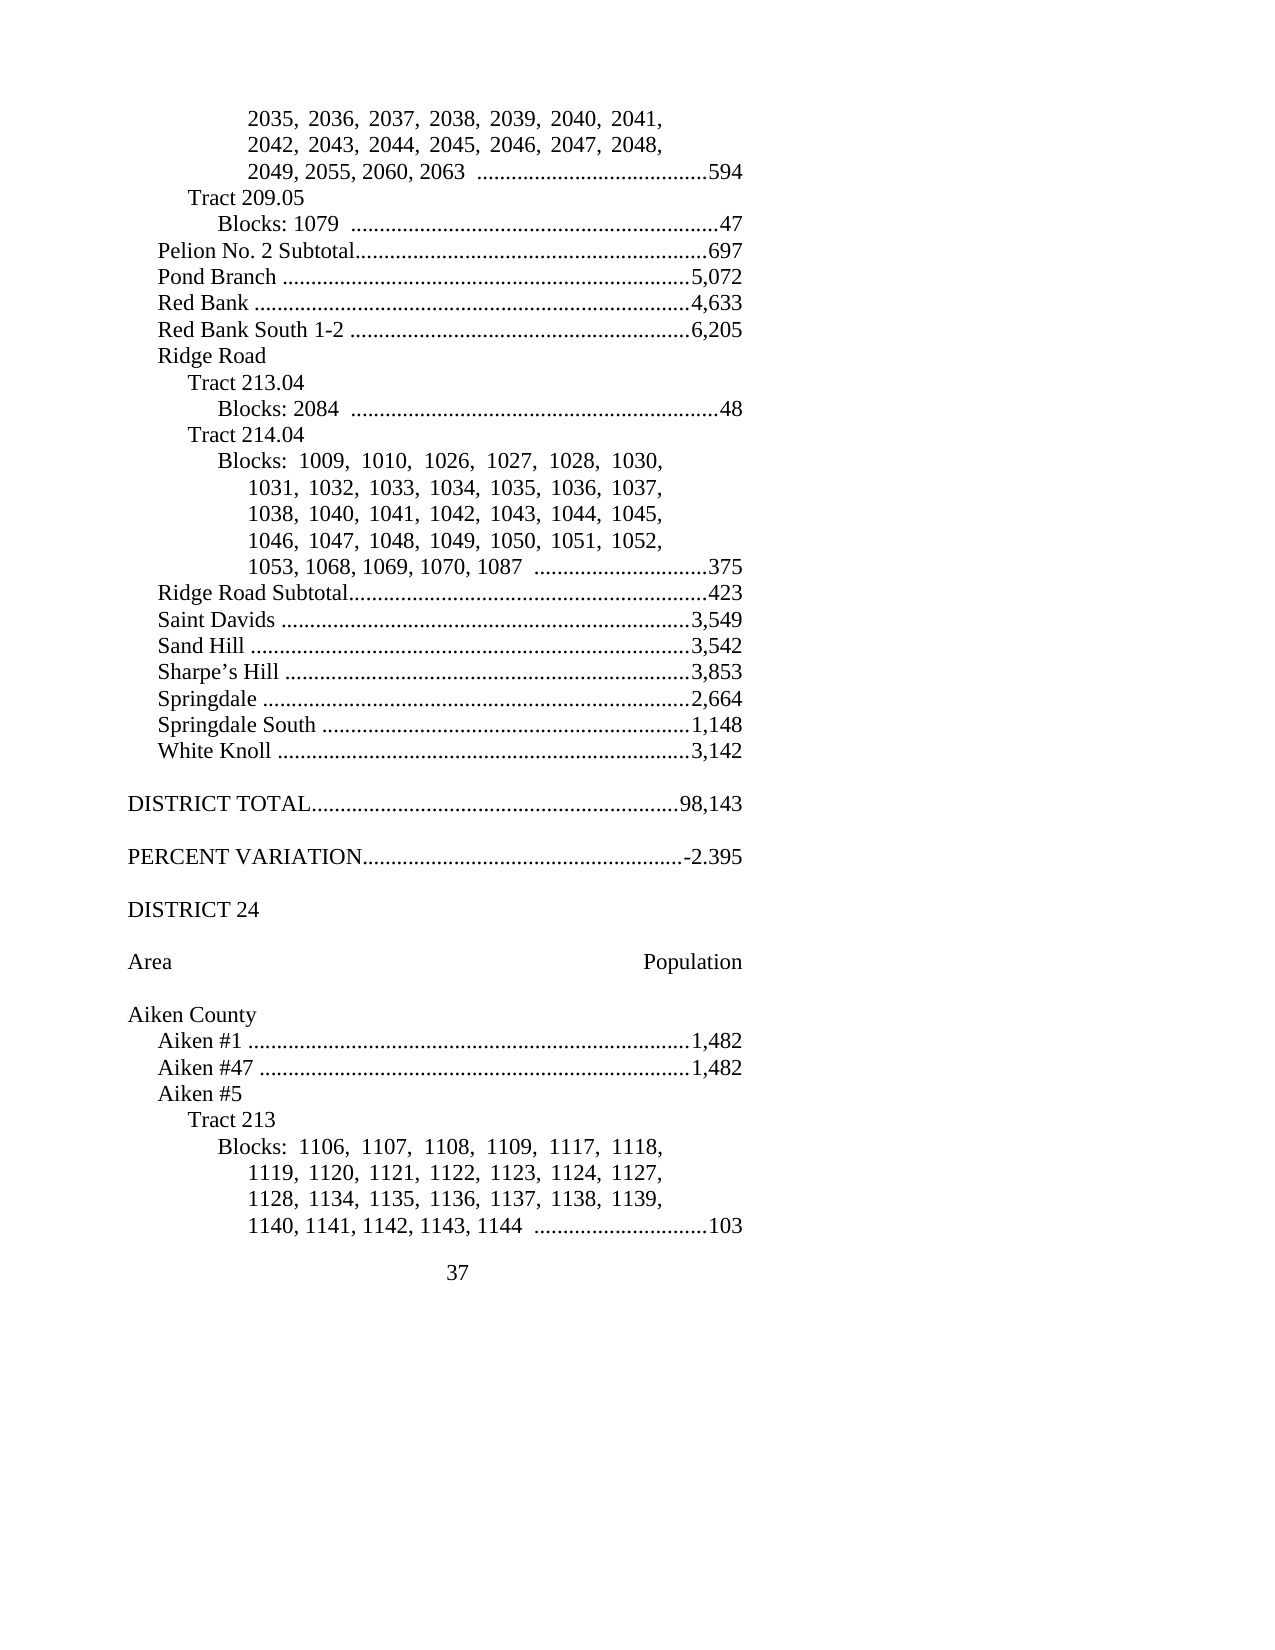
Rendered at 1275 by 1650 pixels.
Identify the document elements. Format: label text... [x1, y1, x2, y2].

text Sharpe’s Hill 3,853 [157, 658, 787, 685]
text Blocks: 1009, 1010, 1026, 1027, 1028, 1030, 1031, 1032, 1033, 1034, 1035, 1036, 1037, 1038, 1040, 1041, 1042, 1043, 1044, 1045, 1046, 1047, 1048, 1049, 1050, 1051, 1052, 1053, 1068, 1069, 1070, 1087 375 [217, 448, 663, 579]
text White Knoll 3,142 [157, 737, 787, 764]
text Ridge Road Subtotal 423 [157, 579, 787, 606]
text Sand Hill 3,542 [157, 632, 787, 658]
text Pelion No. 2 Subtotal 697 [157, 237, 787, 263]
text Blocks: 1079 47 [217, 210, 663, 237]
text Blocks: 2084 48 [217, 395, 663, 421]
text Tract 214.04 [187, 421, 787, 448]
text Springdale South 1,148 [157, 711, 787, 737]
text Red Bank 4,633 [157, 289, 787, 316]
text PERCENT VARIATION -2.395 [127, 843, 787, 869]
text Tract 213 [187, 1106, 787, 1133]
text Tract 209.05 [187, 184, 787, 210]
text Aiken #1 1,482 [157, 1027, 787, 1054]
text Springdale 2,664 [157, 685, 787, 711]
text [217, 105, 663, 184]
text Area Population [127, 948, 787, 975]
text DISTRICT TOTAL 98,143 [127, 790, 787, 817]
text Tract 213.04 [187, 368, 787, 395]
text Aiken #5 [157, 1080, 787, 1106]
text Aiken #47 1,482 [157, 1054, 787, 1080]
text Aiken County [127, 1001, 787, 1027]
text Pond Branch 5,072 [157, 263, 787, 289]
text DISTRICT 24 [127, 896, 787, 922]
text Blocks: 1106, 1107, 1108, 1109, 1117, 1118, 1119, 1120, 1121, 1122, 1123, 1124, 1127, 1128, 1134, 1135, 1136, 1137, 1138, 1139, 1140, 1141, 1142, 1143, 1144 103 [217, 1133, 663, 1238]
text Saint Davids 3,549 [157, 606, 787, 632]
text Ridge Road [157, 342, 787, 368]
text Red Bank South 1-2 6,205 [157, 316, 787, 342]
